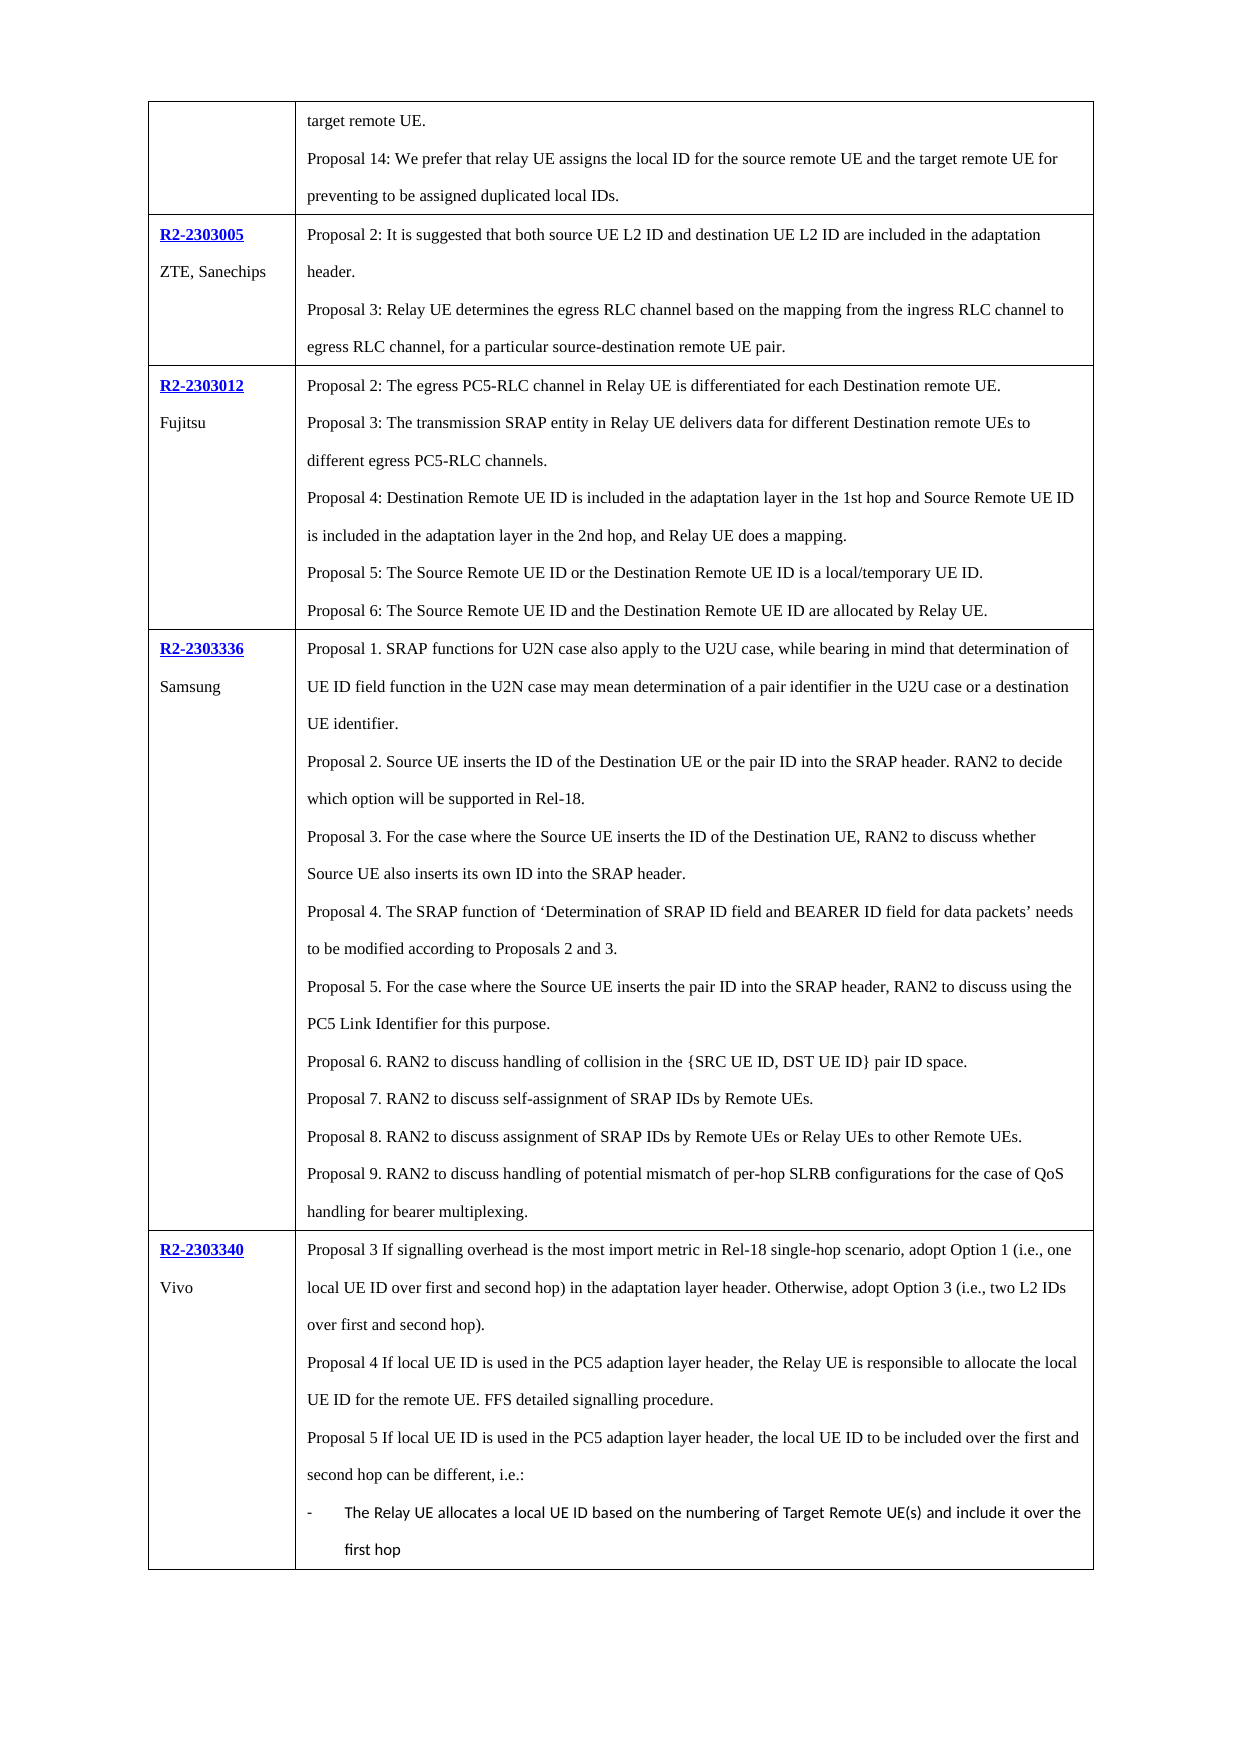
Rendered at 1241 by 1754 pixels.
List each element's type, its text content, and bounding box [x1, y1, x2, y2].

table_cell R2-2303005 ZTE, Sanechips [149, 215, 295, 365]
table_cell Proposal 1. SRAP functions for U2N case also apply to the U2U case, while bearing in mind that determination of UE ID field function in the U2N case may mean determination of a pair identifier in the U2U case or a destination UE identifier. Proposal 2. Source UE inserts the ID of the Destination UE or the pair ID into the SRAP header. RAN2 to decide which option will be supported in Rel-18. Proposal 3. For the case where the Source UE inserts the ID of the Destination UE, RAN2 to discuss whether Source UE also inserts its own ID into the SRAP header. Proposal 4. The SRAP function of ‘Determination of SRAP ID field and BEARER ID field for data packets’ needs to be modified according to Proposals 2 and 3. Proposal 5. For the case where the Source UE inserts the pair ID into the SRAP header, RAN2 to discuss using the PC5 Link Identifier for this purpose. Proposal 6. RAN2 to discuss handling of collision in the {SRC UE ID, DST UE ID} pair ID space. Proposal 7. RAN2 to discuss self-assignment of SRAP IDs by Remote UEs. Proposal 8. RAN2 to discuss assignment of SRAP IDs by Remote UEs or Relay UEs to other Remote UEs. Proposal 9. RAN2 to discuss handling of potential mismatch of per-hop SLRB configurations for the case of QoS handling for bearer multiplexing. [296, 630, 1093, 1230]
table_cell R2-2303336 Samsung [149, 630, 295, 1230]
table_cell Proposal 2: It is suggested that both source UE L2 ID and destination UE L2 ID are included in the adaptation header. Proposal 3: Relay UE determines the egress RLC channel based on the mapping from the ingress RLC channel to egress RLC channel, for a particular source-destination remote UE pair. [296, 215, 1093, 365]
table_cell Proposal 2: The egress PC5-RLC channel in Relay UE is differentiated for each Destination remote UE. Proposal 3: The transmission SRAP entity in Relay UE delivers data for different Destination remote UEs to different egress PC5-RLC channels. Proposal 4: Destination Remote UE ID is included in the adaptation layer in the 1st hop and Source Remote UE ID is included in the adaptation layer in the 2nd hop, and Relay UE does a mapping. Proposal 5: The Source Remote UE ID or the Destination Remote UE ID is a local/temporary UE ID. Proposal 6: The Source Remote UE ID and the Destination Remote UE ID are allocated by Relay UE. [296, 366, 1093, 629]
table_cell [296, 102, 1093, 214]
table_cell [149, 102, 295, 214]
table_cell R2-2303340 Vivo [149, 1231, 295, 1568]
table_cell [296, 1231, 1093, 1568]
table_cell R2-2303012 Fujitsu [149, 366, 295, 629]
